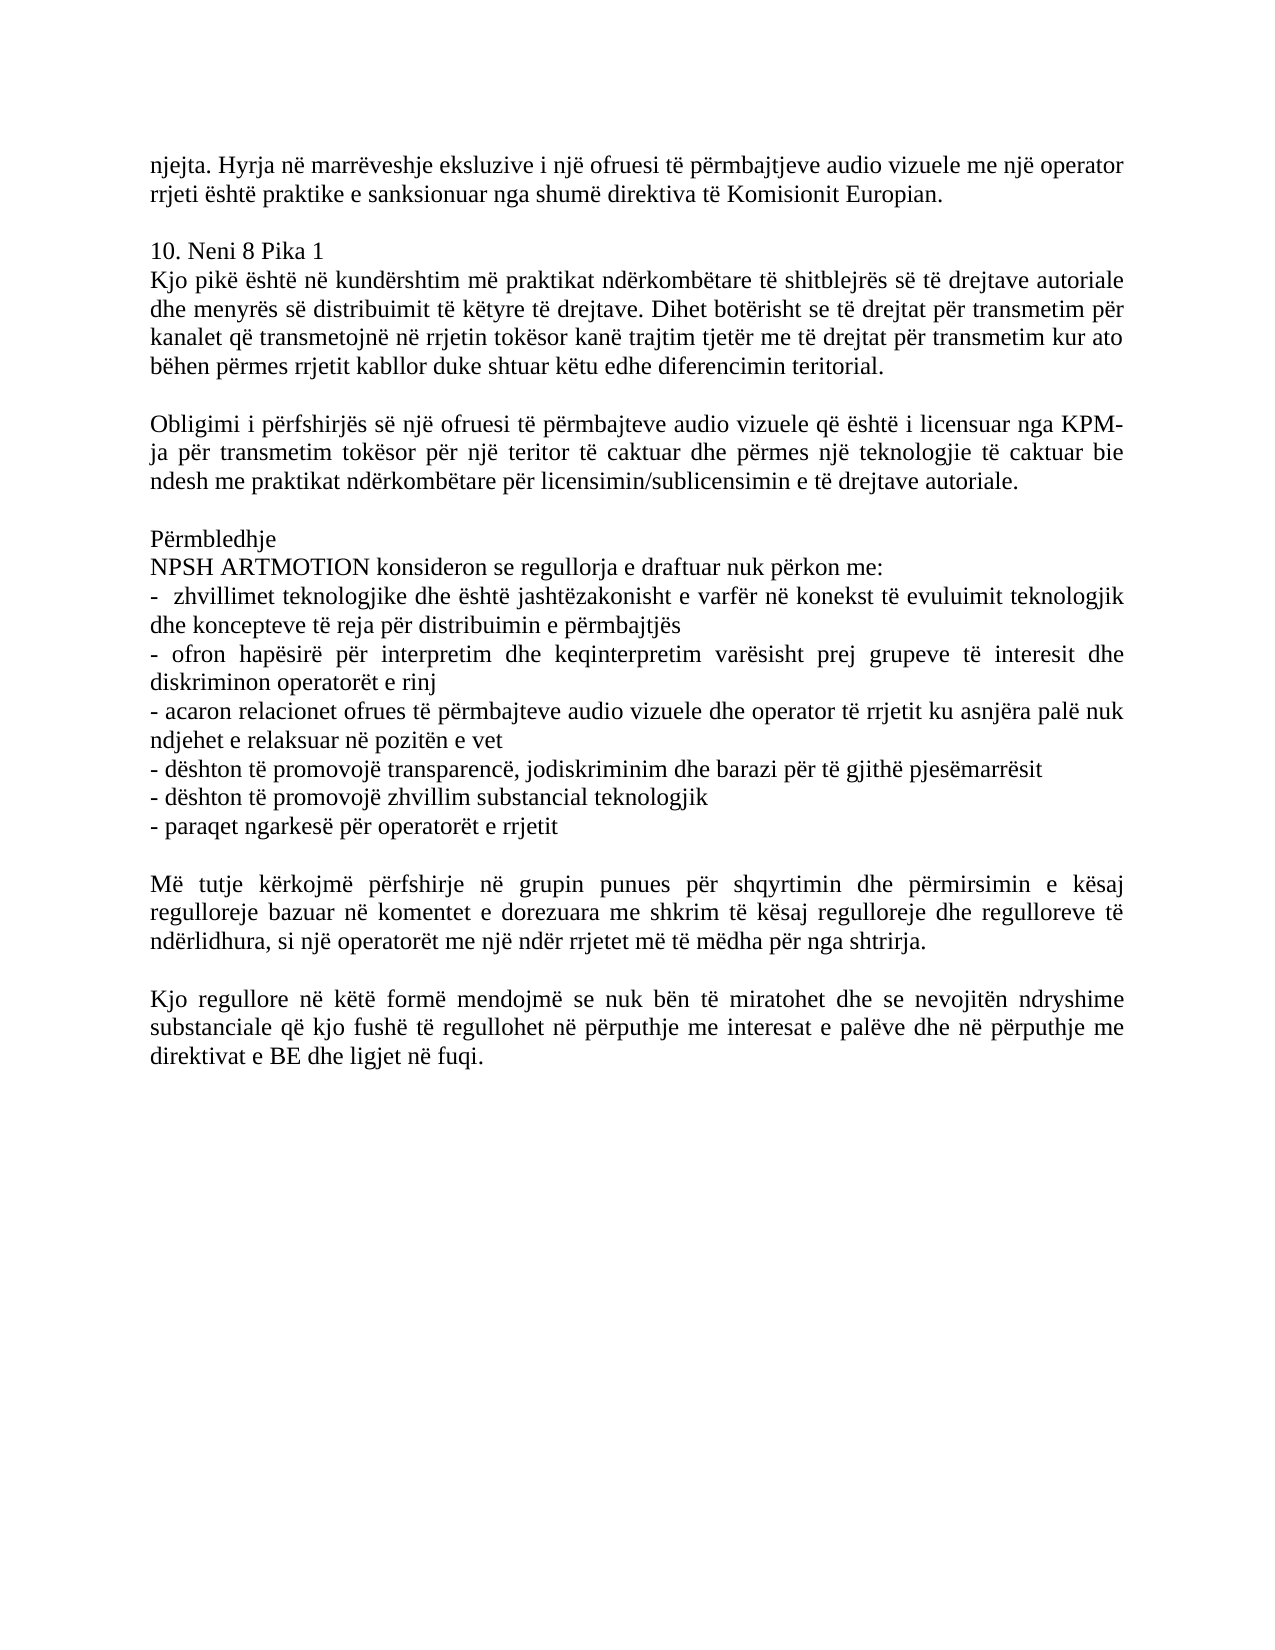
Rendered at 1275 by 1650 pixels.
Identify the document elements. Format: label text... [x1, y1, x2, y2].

text Më tutje kërkojmë përfshirje në grupin punues për shqyrtimin dhe përmirsimin e kësaj regulloreje bazuar në komentet e dorezuara me shkrim të kësaj regulloreje dhe regulloreve të ndërlidhura, si një operatorët me një ndër rrjetet më të mëdha për nga shtrirja. [150, 869, 1125, 955]
text - acaron relacionet ofrues të përmbajteve audio vizuele dhe operator të rrjetit ku asnjëra palë nuk ndjehet e relaksuar në pozitën e vet [150, 696, 1125, 754]
text 10. Neni 8 Pika 1 [150, 236, 1125, 265]
text Kjo regullore në këtë formë mendojmë se nuk bën të miratohet dhe se nevojitën ndryshime substanciale që kjo fushë të regullohet në përputhje me interesat e palëve dhe në përputhje me direktivat e BE dhe ligjet në fuqi. [150, 984, 1125, 1070]
text - paraqet ngarkesë për operatorët e rrjetit [150, 811, 1125, 840]
text - dështon të promovojë transparencë, jodiskriminim dhe barazi për të gjithë pjesëmarrësit [150, 754, 1125, 782]
text - zhvillimet teknologjike dhe është jashtëzakonisht e varfër në konekst të evuluimit teknologjik dhe koncepteve të reja për distribuimin e përmbajtjës [150, 581, 1125, 639]
text - dështon të promovojë zhvillim substancial teknologjik [150, 782, 1125, 811]
text - ofron hapësirë për interpretim dhe keqinterpretim varësisht prej grupeve të interesit dhe diskriminon operatorët e rinj [150, 639, 1125, 696]
text NPSH ARTMOTION konsideron se regullorja e draftuar nuk përkon me: [150, 552, 1125, 581]
text Përmbledhje [150, 524, 1125, 552]
text Kjo pikë është në kundërshtim më praktikat ndërkombëtare të shitblejrës së të drejtave autoriale dhe menyrës së distribuimit të këtyre të drejtave. Dihet botërisht se të drejtat për transmetim për kanalet që transmetojnë në rrjetin tokësor kanë trajtim tjetër me të drejtat për transmetim kur ato bëhen përmes rrjetit kabllor duke shtuar këtu edhe diferencimin teritorial. [150, 265, 1125, 380]
text Obligimi i përfshirjës së një ofruesi të përmbajteve audio vizuele që është i licensuar nga KPM-ja për transmetim tokësor për një teritor të caktuar dhe përmes një teknologjie të caktuar bie ndesh me praktikat ndërkombëtare për licensimin/sublicensimin e të drejtave autoriale. [150, 409, 1125, 495]
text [150, 150, 1125, 207]
